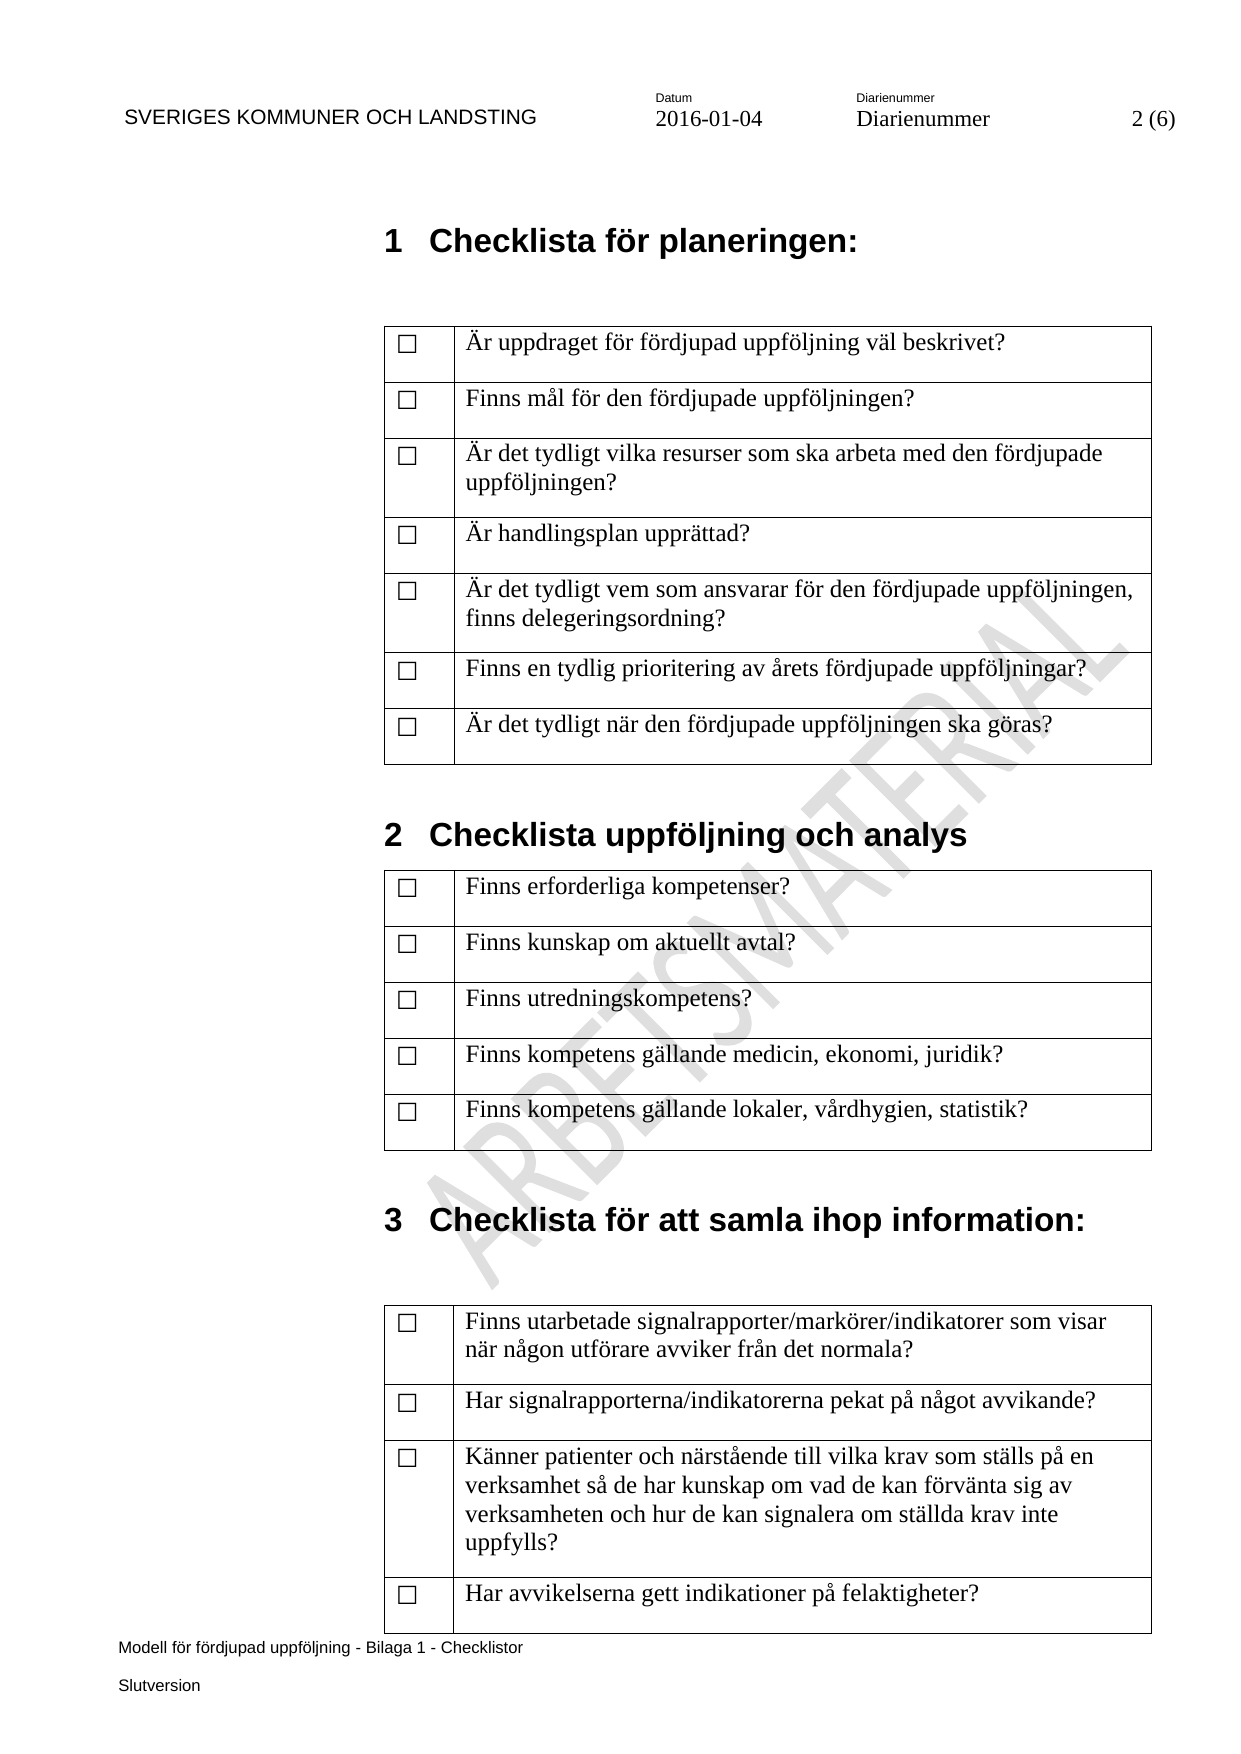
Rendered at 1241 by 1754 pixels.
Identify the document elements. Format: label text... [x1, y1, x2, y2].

table_header Finns utarbetade signalrapporter/markörer/indikatorer som visar när någon utförare avviker från det normala? [454, 1306, 1151, 1384]
table_cell Är det tydligt vem som ansvarar för den fördjupade uppföljningen, finns delegeringsordning? [455, 574, 1151, 652]
table_cell Finns kompetens gällande lokaler, vårdhygien, statistik? [455, 1095, 1151, 1149]
table_cell Har avvikelserna gett indikationer på felaktigheter? [454, 1578, 1151, 1633]
table_cell Finns kompetens gällande medicin, ekonomi, juridik? [455, 1039, 1151, 1093]
table_cell Finns utredningskompetens? [455, 983, 1151, 1038]
table_cell Är det tydligt vilka resurser som ska arbeta med den fördjupade uppföljningen? [455, 439, 1151, 517]
table_cell Finns kunskap om aktuellt avtal? [455, 927, 1151, 982]
subtitle Checklista för att samla ihop information: [384, 1200, 1152, 1238]
table_cell Finns mål för den fördjupade uppföljningen? [455, 383, 1151, 437]
table_cell Har signalrapporterna/indikatorerna pekat på något avvikande? [454, 1385, 1151, 1440]
subtitle Checklista för planeringen: [384, 221, 1152, 259]
table_cell Känner patienter och närstående till vilka krav som ställs på en verksamhet så de har kunskap om vad de kan förvänta sig av verksamheten och hur de kan signalera om ställda krav inte uppfylls? [454, 1441, 1151, 1577]
table_header Är uppdraget för fördjupad uppföljning väl beskrivet? [455, 327, 1151, 382]
table_header Finns erforderliga kompetenser? [455, 871, 1151, 926]
table_cell Är handlingsplan upprättad? [455, 518, 1151, 573]
table_cell Finns en tydlig prioritering av årets fördjupade uppföljningar? [455, 653, 1151, 708]
table_cell Är det tydligt när den fördjupade uppföljningen ska göras? [455, 709, 1151, 764]
subtitle Checklista uppföljning och analys [384, 815, 1152, 853]
